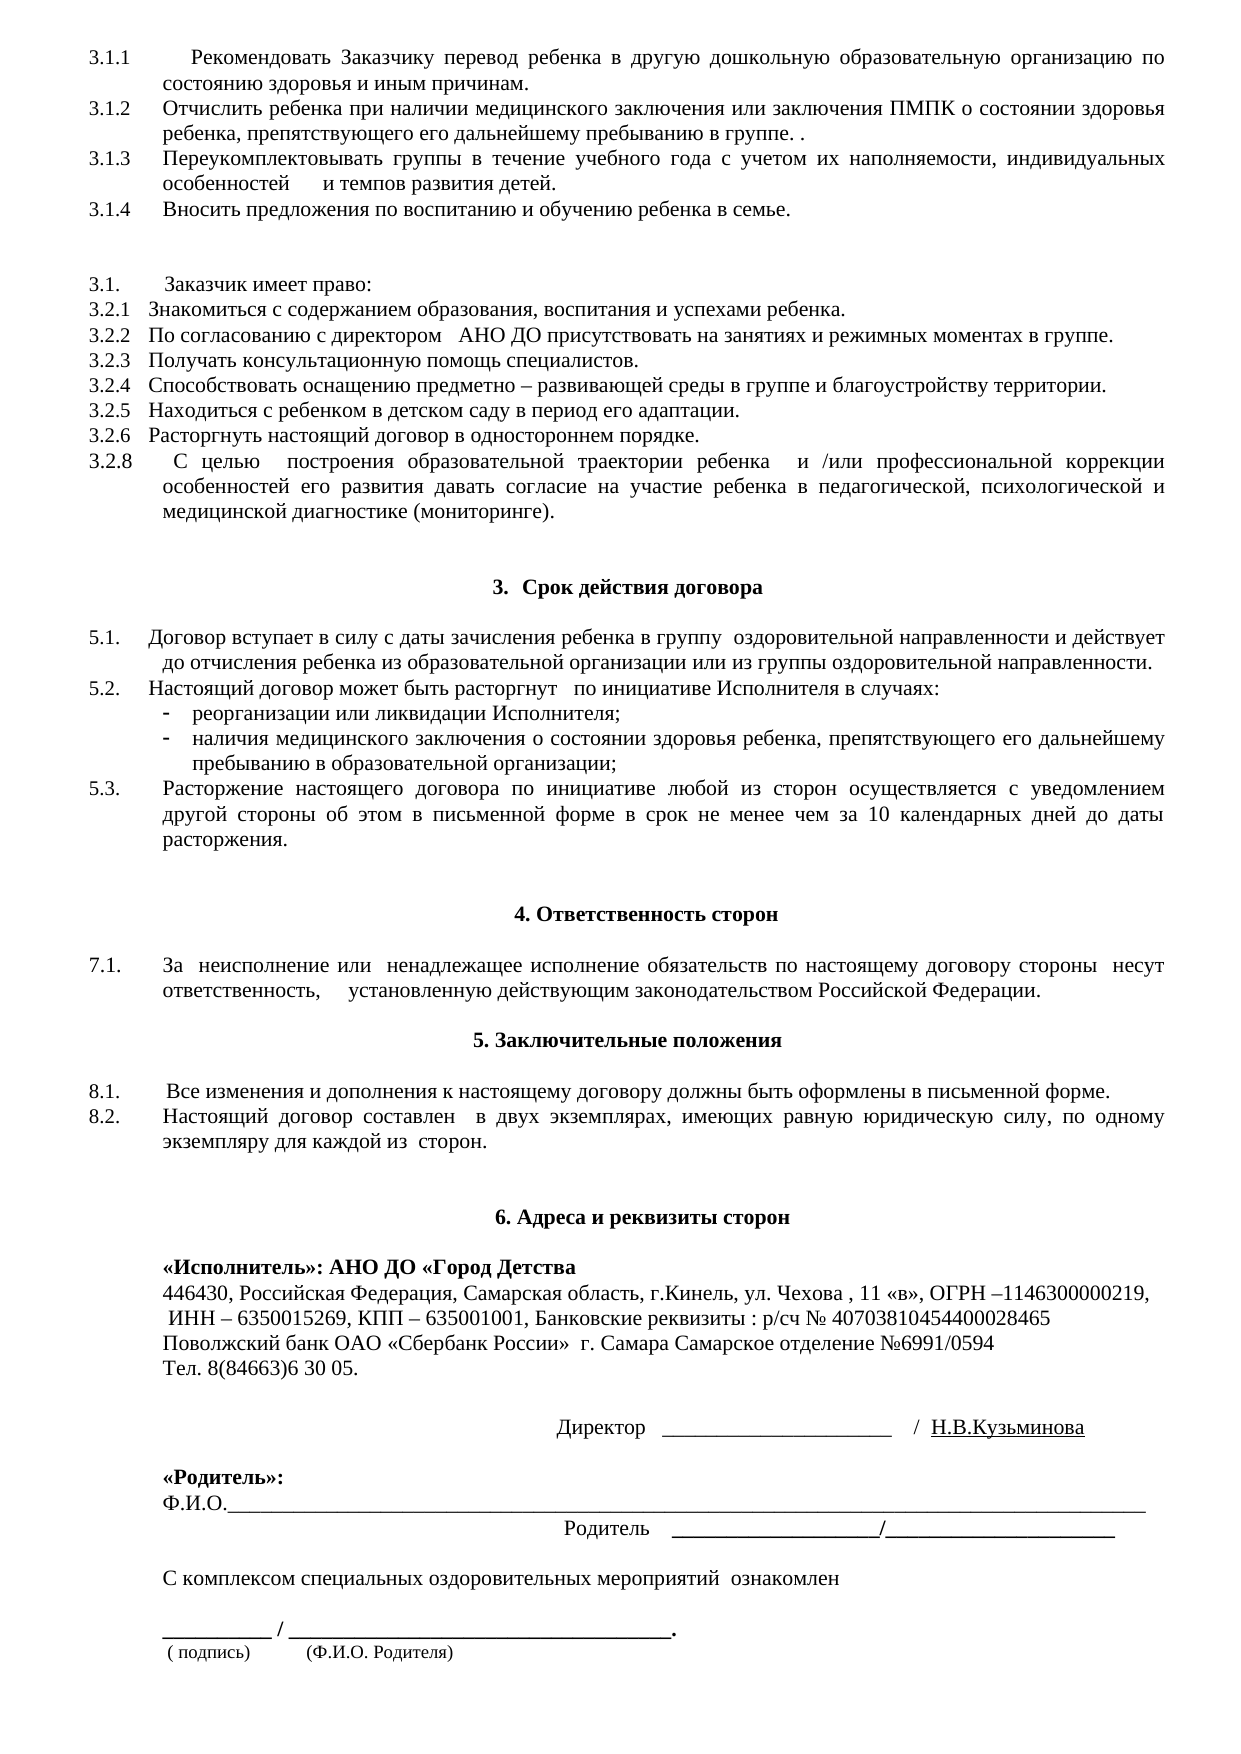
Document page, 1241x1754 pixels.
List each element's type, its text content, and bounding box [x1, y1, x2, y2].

list Настоящий договор составлен в двух экземплярах, имеющих равную юридическую силу, по одному экземпляру для каждой из сторон. [89, 1103, 1167, 1153]
list Срок действия договора [89, 574, 1167, 599]
list Знакомиться с содержанием образования, воспитания и успехами ребенка. [89, 296, 1167, 322]
text 4. Ответственность сторон [126, 901, 1167, 927]
list По согласованию с директором АНО ДО присутствовать на занятиях и режимных моментах в группе. [89, 322, 1167, 347]
text 6. Адреса и реквизиты сторон [118, 1204, 1167, 1229]
list наличия медицинского заключения о состоянии здоровья ребенка, препятствующего его дальнейшему пребыванию в образовательной организации; [162, 725, 1167, 775]
list Договор вступает в силу с даты зачисления ребенка в группу оздоровительной направленности и действует до отчисления ребенка из образовательной организации или из группы оздоровительной направленности. [89, 624, 1167, 674]
list Способствовать оснащению предметно – развивающей среды в группе и благоустройству территории. [89, 372, 1167, 397]
text С комплексом специальных оздоровительных мероприятий ознакомлен [89, 1565, 1167, 1590]
list Рекомендовать Заказчику перевод ребенка в другую дошкольную образовательную организацию по состоянию здоровья и иным причинам. [89, 44, 1167, 95]
text __________ / ___________________________________. [89, 1616, 1167, 1641]
list Все изменения и дополнения к настоящему договору должны быть оформлены в письменной форме. [89, 1078, 1167, 1103]
text 446430, Российская Федерация, Самарская область, г.Кинель, ул. Чехова , 11 «в», ОГРН –1146300000219, [89, 1279, 1167, 1305]
text Ф.И.О.____________________________________________________________________________________ [89, 1489, 1167, 1515]
list Расторгнуть настоящий договор в одностороннем порядке. [89, 422, 1167, 448]
list Получать консультационную помощь специалистов. [89, 347, 1167, 372]
text Тел. 8(84663)6 30 05. [162, 1355, 1167, 1380]
list Расторжение настоящего договора по инициативе любой из сторон осуществляется с уведомлением другой стороны об этом в письменной форме в срок не менее чем за 10 календарных дней до даты расторжения. [89, 775, 1167, 851]
list Находиться с ребенком в детском саду в период его адаптации. [89, 397, 1167, 422]
text «Исполнитель»: АНО ДО «Город Детства [89, 1254, 1167, 1279]
list Переукомплектовывать группы в течение учебного года с учетом их наполняемости, индивидуальных особенностей и темпов развития детей. [89, 145, 1167, 196]
text Родитель ___________________/_____________________ [89, 1515, 1167, 1540]
list Настоящий договор может быть расторгнут по инициативе Исполнителя в случаях: [89, 674, 1167, 700]
text ( подпись) (Ф.И.О. Родителя) [89, 1641, 1167, 1662]
text Директор _____________________ / Н.В.Кузьминова [89, 1414, 1167, 1439]
list За неисполнение или ненадлежащее исполнение обязательств по настоящему договору стороны несут ответственность, установленную действующим законодательством Российской Федерации. [89, 952, 1167, 1002]
text ИНН – 6350015269, КПП – 635001001, Банковские реквизиты : р/сч № 40703810454400028465 Поволжский банк ОАО «Сбербанк России» г. Самара Самарское отделение №6991/0594 [162, 1305, 1167, 1355]
list Вносить предложения по воспитанию и обучению ребенка в семье. [89, 196, 1167, 221]
text 5. Заключительные положения [89, 1027, 1167, 1053]
list Заказчик имеет право: [89, 271, 1167, 296]
text «Родитель»: [89, 1464, 1167, 1489]
list Отчислить ребенка при наличии медицинского заключения или заключения ПМПК о состоянии здоровья ребенка, препятствующего его дальнейшему пребыванию в группе. . [89, 95, 1167, 145]
text 3.2.8 С целью построения образовательной траектории ребенка и /или профессиональной коррекции особенностей его развития давать согласие на участие ребенка в педагогической, психологической и медицинской диагностике (мониторинге). [89, 448, 1167, 523]
list реорганизации или ликвидации Исполнителя; [162, 700, 1167, 725]
